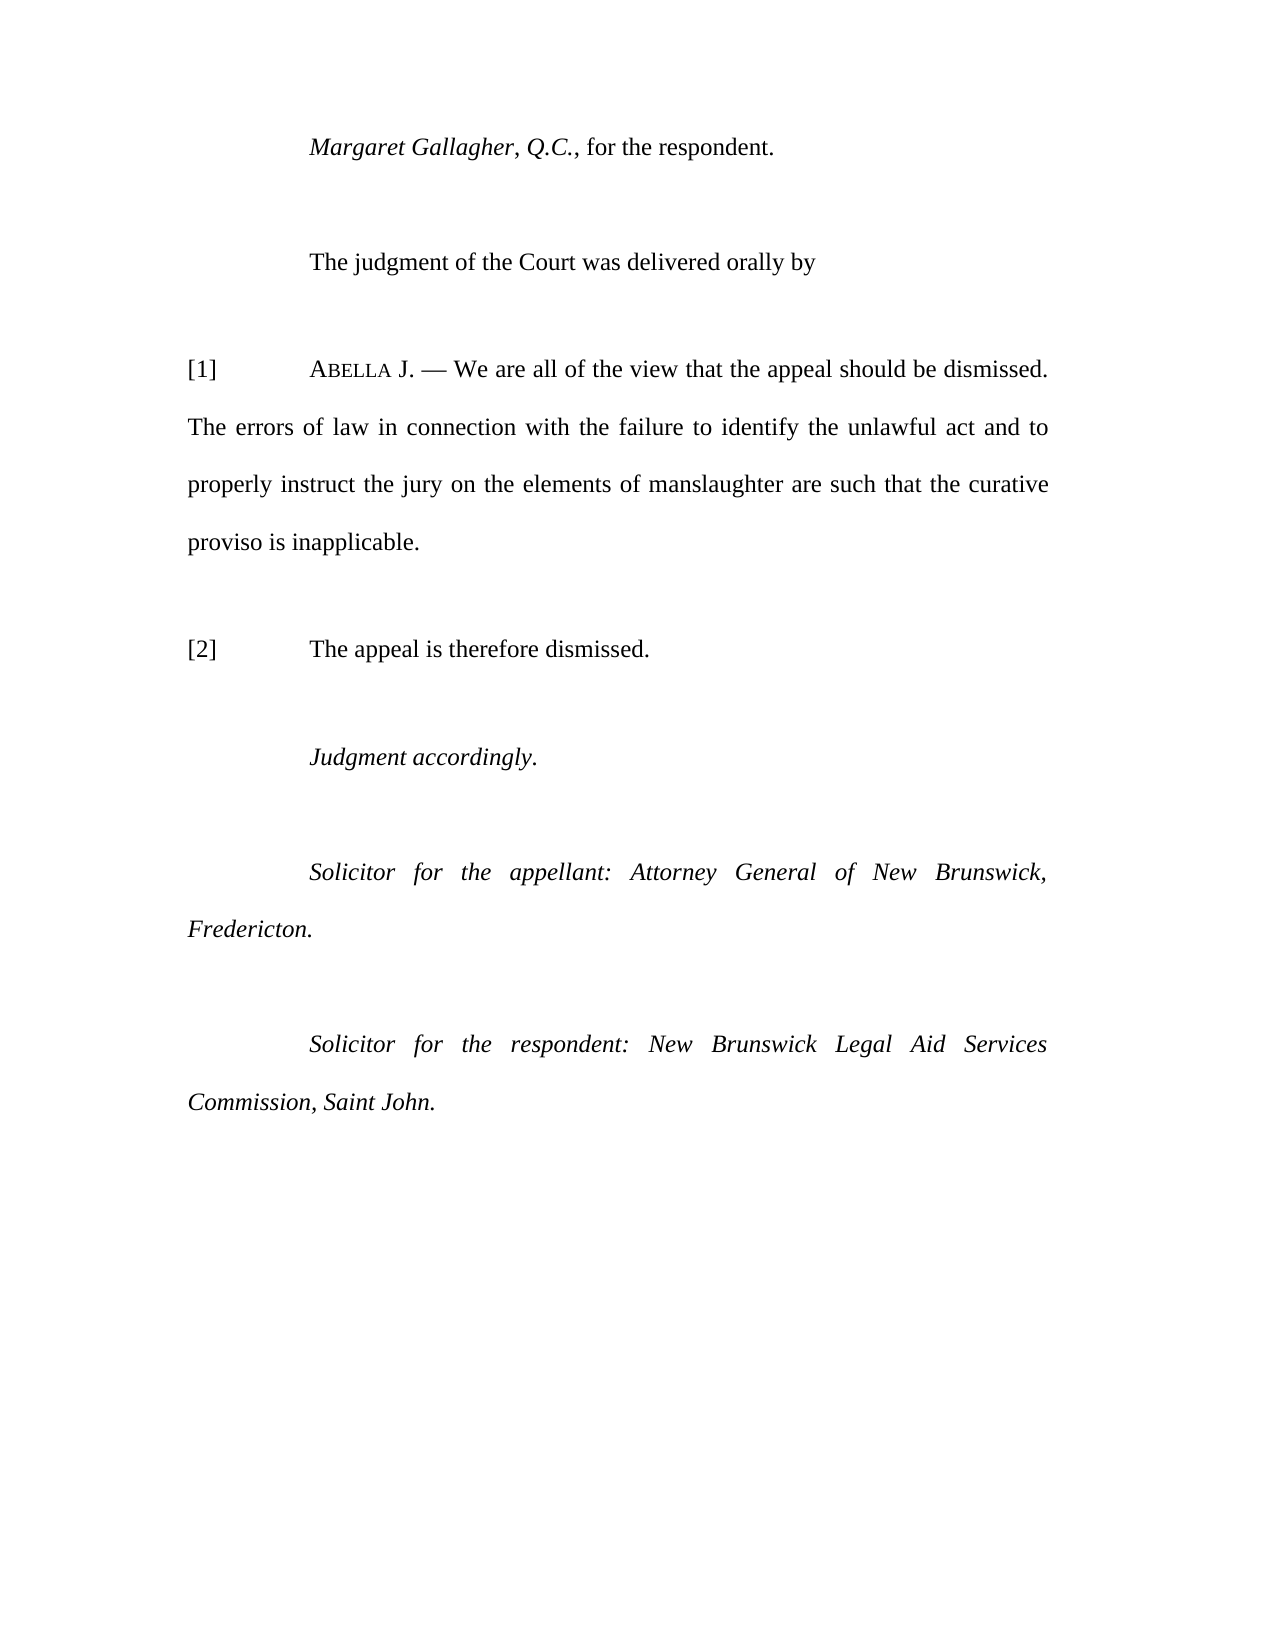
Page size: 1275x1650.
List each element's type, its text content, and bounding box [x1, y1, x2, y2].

text Solicitor for the appellant: Attorney General of New Brunswick, Fredericton. [187, 857, 1050, 943]
text Judgment accordingly. [187, 742, 1050, 771]
text [2] The appeal is therefore dismissed. [187, 634, 1050, 663]
text Solicitor for the respondent: New Brunswick Legal Aid Services Commission, Saint John. [187, 1029, 1050, 1116]
text [1] Abella J. — We are all of the view that the appeal should be dismissed. The errors of law in connection with the failure to identify the unlawful act and to properly instruct the jury on the elements of manslaughter are such that the curative proviso is inapplicable. [187, 354, 1050, 556]
text The judgment of the Court was delivered orally by [187, 247, 1050, 276]
text Margaret Gallagher, Q.C., for the respondent. [187, 132, 1050, 161]
